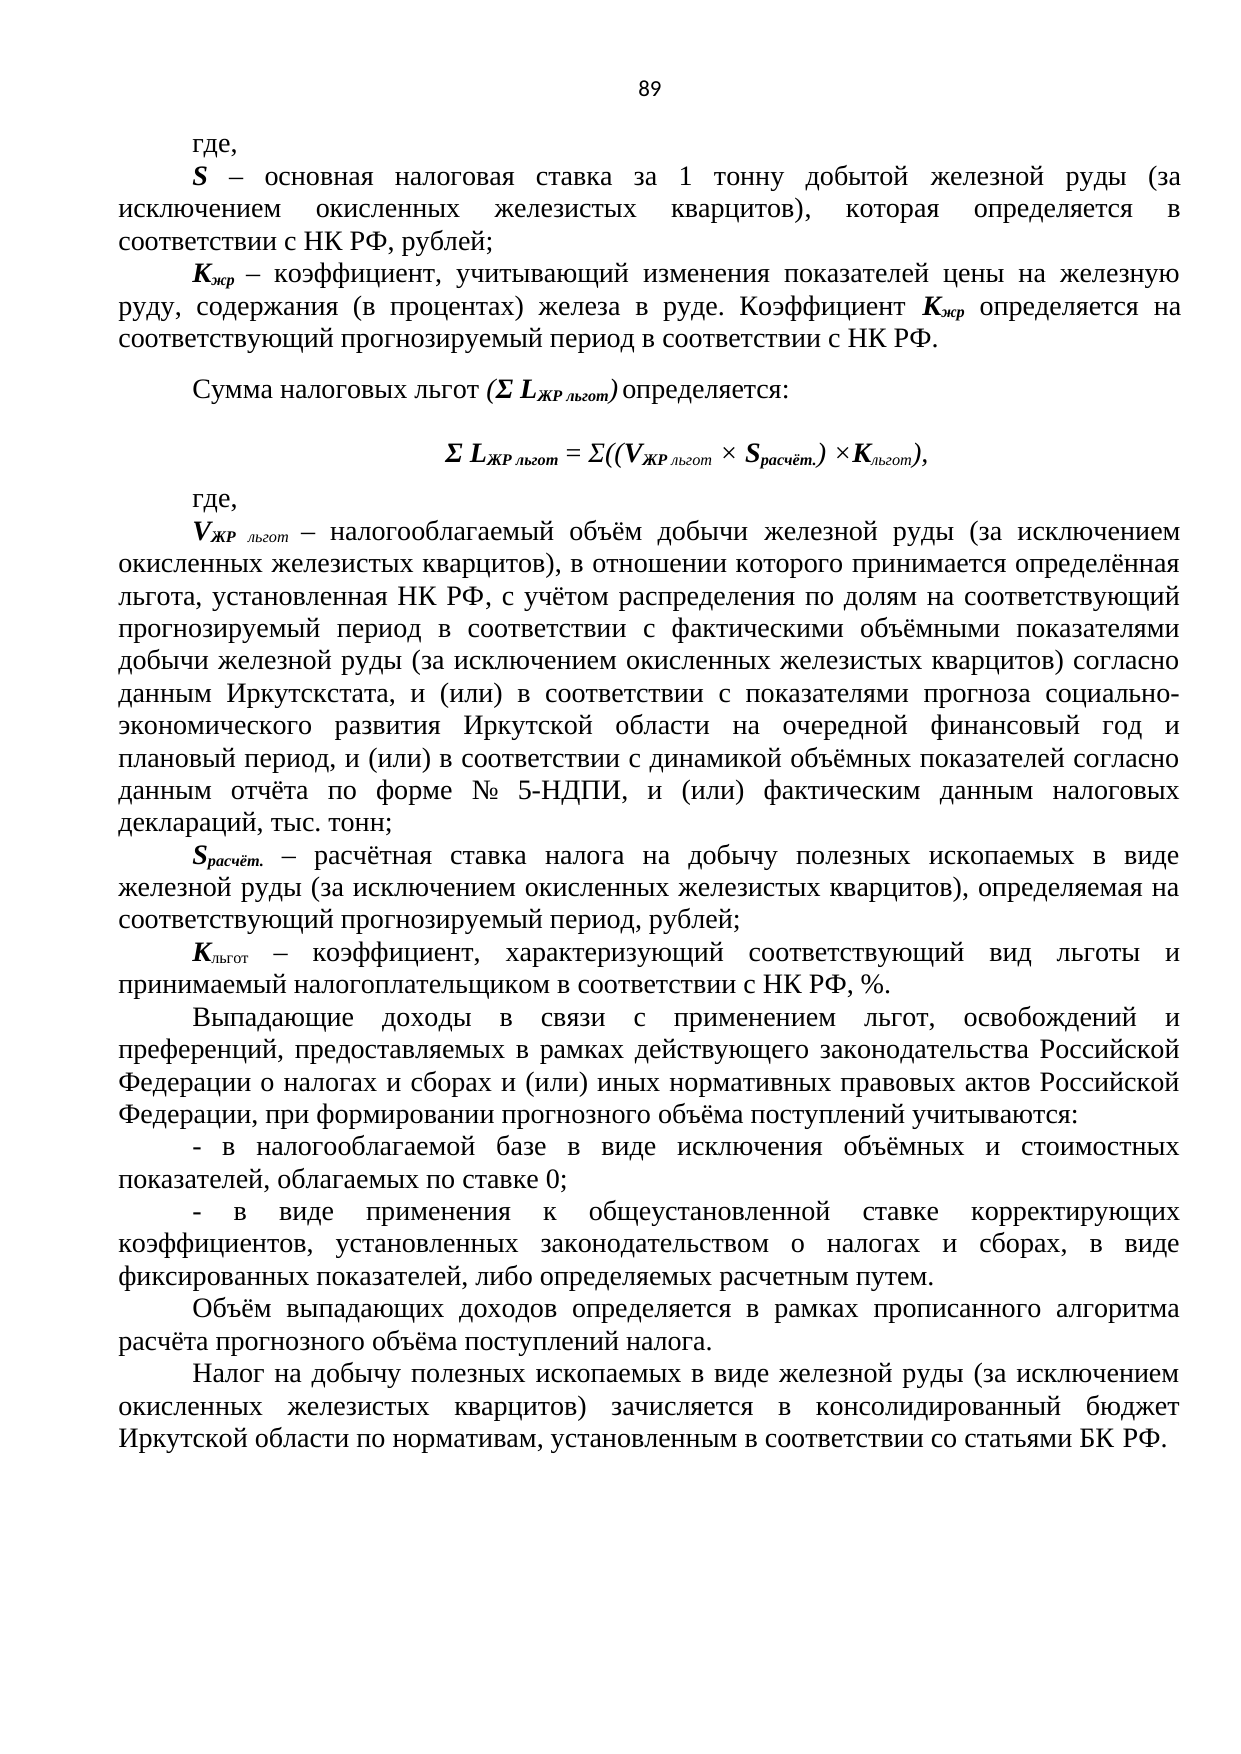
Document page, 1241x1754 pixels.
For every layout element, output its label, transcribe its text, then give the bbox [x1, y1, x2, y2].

text S – основная налоговая ставка за 1 тонну добытой железной руды (за исключением окисленных железистых кварцитов), которая определяется в соответствии с НК РФ, рублей; [118, 159, 1181, 256]
text - в виде применения к общеустановленной ставке корректирующих коэффициентов, установленных законодательством о налогах и сборах, в виде фиксированных показателей, либо определяемых расчетным путем. [118, 1194, 1181, 1291]
text Объём выпадающих доходов определяется в рамках прописанного алгоритма расчёта прогнозного объёма поступлений налога. [118, 1291, 1181, 1356]
text Выпадающие доходы в связи с применением льгот, освобождений и преференций, предоставляемых в рамках действующего законодательства Российской Федерации о налогах и сборах и (или) иных нормативных правовых актов Российской Федерации, при формировании прогнозного объёма поступлений учитываются: [118, 1000, 1181, 1129]
text Sрасчёт. – расчётная ставка налога на добычу полезных ископаемых в виде железной руды (за исключением окисленных железистых кварцитов), определяемая на соответствующий прогнозируемый период, рублей; [118, 838, 1181, 935]
text где, [118, 127, 1181, 159]
text VЖР льгот – налогооблагаемый объём добычи железной руды (за исключением окисленных железистых кварцитов), в отношении которого принимается определённая льгота, установленная НК РФ, с учётом распределения по долям на соответствующий прогнозируемый период в соответствии с фактическими объёмными показателями добычи железной руды (за исключением окисленных железистых кварцитов) согласно данным Иркутскстата, и (или) в соответствии с показателями прогноза социально-экономического развития Иркутской области на очередной финансовый год и плановый период, и (или) в соответствии с динамикой объёмных показателей согласно данным отчёта по форме № 5-НДПИ, и (или) фактическим данным налоговых деклараций, тыс. тонн; [118, 514, 1181, 838]
text Налог на добычу полезных ископаемых в виде железной руды (за исключением окисленных железистых кварцитов) зачисляется в консолидированный бюджет Иркутской области по нормативам, установленным в соответствии со статьями БК РФ. [118, 1356, 1181, 1453]
text где, [118, 481, 1181, 514]
text Сумма налоговых льгот (Ʃ LЖР льгот) определяется: [118, 372, 1181, 405]
text Кжр – коэффициент, учитывающий изменения показателей цены на железную руду, содержания (в процентах) железа в руде. Коэффициент Кжр определяется на соответствующий прогнозируемый период в соответствии с НК РФ. [118, 256, 1181, 353]
text - в налогооблагаемой базе в виде исключения объёмных и стоимостных показателей, облагаемых по ставке 0; [118, 1129, 1181, 1194]
text Ʃ LЖР льгот = Ʃ((VЖР льгот × Sрасчёт.) ×Кльгот), [118, 437, 1181, 469]
text Кльгот – коэффициент, характеризующий соответствующий вид льготы и принимаемый налогоплательщиком в соответствии с НК РФ, %. [118, 935, 1181, 1000]
